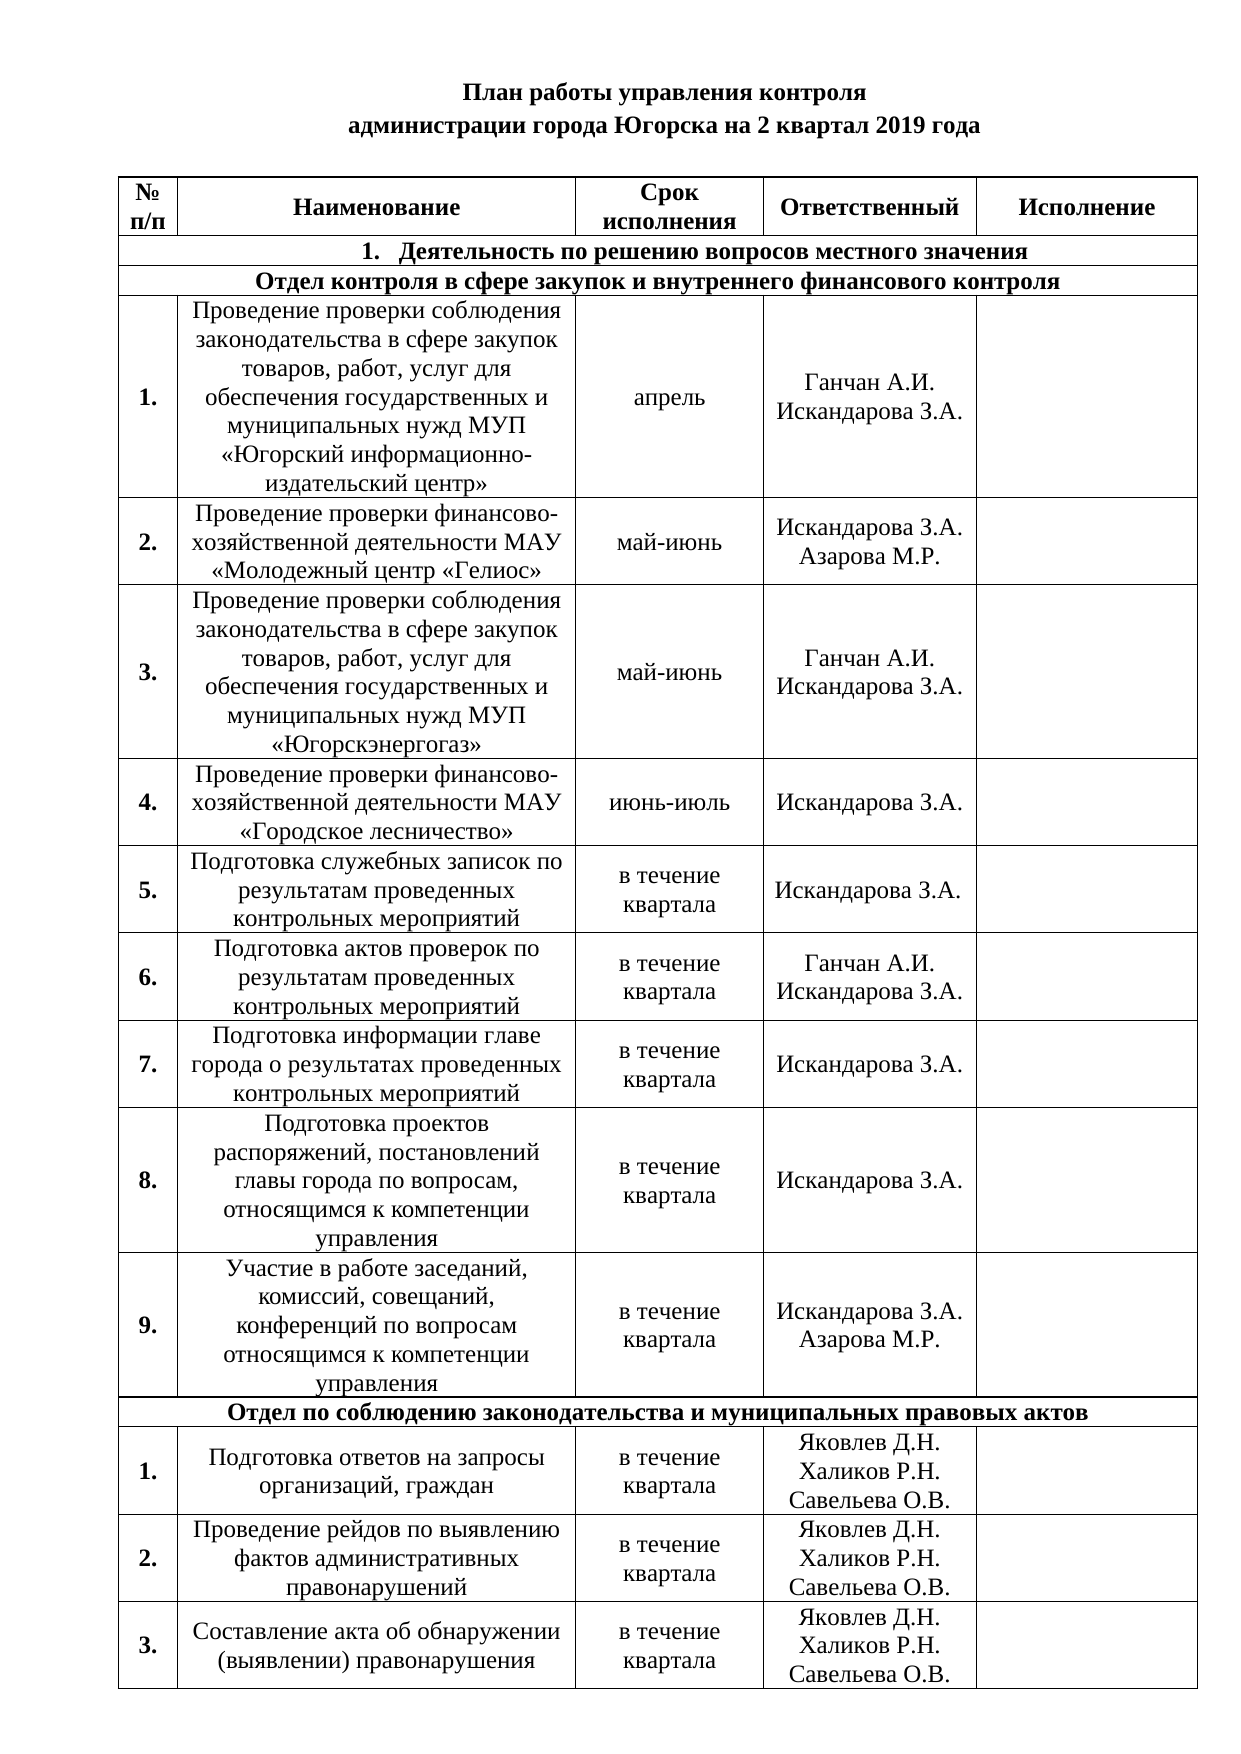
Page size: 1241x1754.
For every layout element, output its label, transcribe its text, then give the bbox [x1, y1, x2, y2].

table_header Исполнение [977, 178, 1197, 235]
table_cell Проведение проверки финансово-хозяйственной деятельности МАУ «Молодежный центр «Гелиос» [178, 498, 575, 584]
table_cell 3. [119, 1602, 177, 1688]
table_cell Подготовка актов проверок по результатам проведенных контрольных мероприятий [178, 933, 575, 1019]
table_cell в течение квартала [576, 933, 763, 1019]
table_cell в течение квартала [576, 1427, 763, 1513]
table_cell [977, 933, 1197, 1019]
table_cell [977, 585, 1197, 758]
table_cell Подготовка ответов на запросы организаций, граждан [178, 1427, 575, 1513]
table_cell в течение квартала [576, 1602, 763, 1688]
table_cell Искандарова З.А. [764, 1021, 976, 1107]
table_header № п/п [119, 178, 177, 235]
table_cell 8. [119, 1108, 177, 1252]
table_cell в течение квартала [576, 1515, 763, 1601]
table_cell Искандарова З.А. [764, 759, 976, 845]
table_cell 1. [119, 296, 177, 497]
table_cell Подготовка проектов распоряжений, постановлений главы города по вопросам, относящимся к компетенции управления [178, 1108, 575, 1252]
table_cell Искандарова З.А. [764, 846, 976, 932]
table_cell 5. [119, 846, 177, 932]
table_cell 1. [119, 1427, 177, 1513]
table_cell 3. [119, 585, 177, 758]
table_cell Участие в работе заседаний, комиссий, совещаний, конференций по вопросам относящимся к компетенции управления [178, 1253, 575, 1396]
table_cell май-июнь [576, 585, 763, 758]
table_cell 9. [119, 1253, 177, 1396]
table_cell 4. [119, 759, 177, 845]
table_cell в течение квартала [576, 1253, 763, 1396]
table_cell Отдел контроля в сфере закупок и внутреннего финансового контроля [119, 266, 1197, 294]
table_cell 7. [119, 1021, 177, 1107]
table_cell Ганчан А.И. Искандарова З.А. [764, 296, 976, 497]
table_cell Искандарова З.А. [764, 1108, 976, 1252]
table_cell Составление акта об обнаружении (выявлении) правонарушения [178, 1602, 575, 1688]
table_cell Ганчан А.И. Искандарова З.А. [764, 933, 976, 1019]
text администрации города Югорска на 2 квартал 2019 года [177, 110, 1152, 139]
table_cell Проведение проверки соблюдения законодательства в сфере закупок товаров, работ, услуг для обеспечения государственных и муниципальных нужд МУП «Югорскэнергогаз» [178, 585, 575, 758]
table_cell [977, 1253, 1197, 1396]
table_cell [977, 1427, 1197, 1513]
table_header Срок исполнения [576, 178, 763, 235]
table_cell май-июнь [576, 498, 763, 584]
table_cell Ганчан А.И. Искандарова З.А. [764, 585, 976, 758]
table_cell Подготовка информации главе города о результатах проведенных контрольных мероприятий [178, 1021, 575, 1107]
table_cell [977, 1515, 1197, 1601]
table_cell в течение квартала [576, 1108, 763, 1252]
table_cell [977, 1108, 1197, 1252]
table_cell 2. [119, 1515, 177, 1601]
table_cell Проведение рейдов по выявлению фактов административных правонарушений [178, 1515, 575, 1601]
table_cell [977, 1021, 1197, 1107]
table_cell [977, 1602, 1197, 1688]
table_cell [977, 498, 1197, 584]
table_cell Яковлев Д.Н. Халиков Р.Н. Савельева О.В. [764, 1427, 976, 1513]
table_cell Искандарова З.А. Азарова М.Р. [764, 1253, 976, 1396]
table_cell 2. [119, 498, 177, 584]
table_cell Проведение проверки соблюдения законодательства в сфере закупок товаров, работ, услуг для обеспечения государственных и муниципальных нужд МУП «Югорский информационно-издательский центр» [178, 296, 575, 497]
table_cell Проведение проверки финансово-хозяйственной деятельности МАУ «Городское лесничество» [178, 759, 575, 845]
table_cell Искандарова З.А. Азарова М.Р. [764, 498, 976, 584]
table_cell 6. [119, 933, 177, 1019]
table_cell Деятельность по решению вопросов местного значения [119, 236, 1197, 265]
table_header Ответственный [764, 178, 976, 235]
text План работы управления контроля [177, 77, 1152, 106]
table_cell апрель [576, 296, 763, 497]
table_cell [977, 296, 1197, 497]
table_cell в течение квартала [576, 1021, 763, 1107]
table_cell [764, 1602, 976, 1688]
table_cell в течение квартала [576, 846, 763, 932]
table_cell Подготовка служебных записок по результатам проведенных контрольных мероприятий [178, 846, 575, 932]
table_cell [977, 759, 1197, 845]
table_header Наименование [178, 178, 575, 235]
table_cell июнь-июль [576, 759, 763, 845]
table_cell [764, 1515, 976, 1601]
table_cell Отдел по соблюдению законодательства и муниципальных правовых актов [119, 1398, 1197, 1426]
table_cell [977, 846, 1197, 932]
